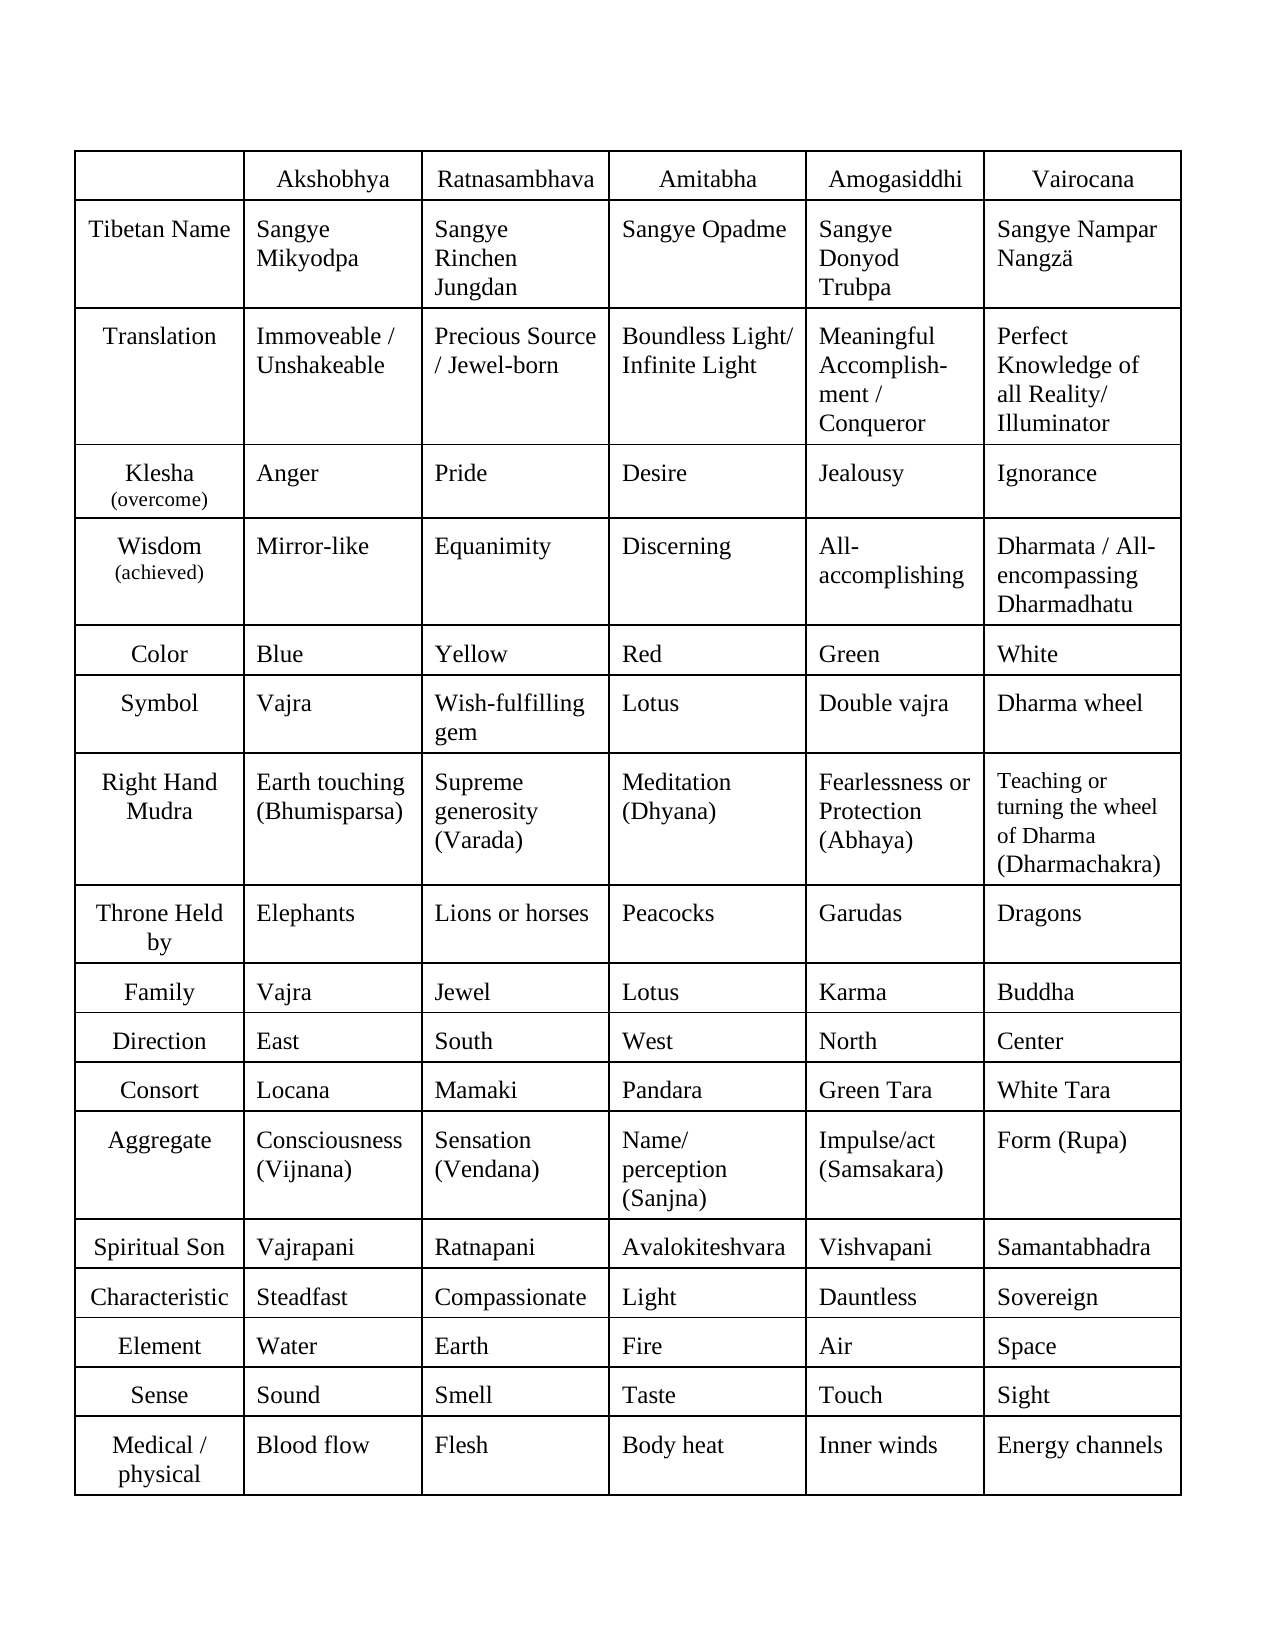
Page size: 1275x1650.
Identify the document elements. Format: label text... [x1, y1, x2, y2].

table_cell Consort [76, 1063, 243, 1110]
table_cell Dharmata / All-encompassing Dharmadhatu [985, 519, 1180, 624]
table_cell Locana [245, 1063, 421, 1110]
table_cell Compassionate [423, 1269, 608, 1317]
table_cell Lotus [610, 964, 805, 1012]
table_cell South [423, 1013, 608, 1061]
table_cell Meditation (Dhyana) [610, 754, 805, 884]
table_cell Blue [245, 626, 421, 674]
table_cell West [610, 1013, 805, 1061]
table_header [76, 152, 243, 199]
table_cell Fearlessness or Protection (Abhaya) [807, 754, 983, 884]
table_cell Impulse/act (Samsakara) [807, 1112, 983, 1218]
table_cell Right Hand Mudra [76, 754, 243, 884]
table_cell White Tara [985, 1063, 1180, 1110]
table_cell Avalokiteshvara [610, 1220, 805, 1267]
table_cell Color [76, 626, 243, 674]
table_cell Lotus [610, 676, 805, 752]
table_cell Blood flow [245, 1417, 421, 1494]
table_cell Water [245, 1318, 421, 1366]
table_cell Sense [76, 1368, 243, 1415]
table_cell Flesh [423, 1417, 608, 1494]
table_cell Karma [807, 964, 983, 1012]
table_cell Red [610, 626, 805, 674]
table_cell Characteristic [76, 1269, 243, 1317]
table_cell Sight [985, 1368, 1180, 1415]
table_cell Inner winds [807, 1417, 983, 1494]
table_cell Desire [610, 445, 805, 517]
table_cell Jealousy [807, 445, 983, 517]
table_cell Meaningful Accomplish- ment / Conqueror [807, 309, 983, 443]
table_cell Center [985, 1013, 1180, 1061]
table_cell Sound [245, 1368, 421, 1415]
table_cell Earth touching (Bhumisparsa) [245, 754, 421, 884]
table_cell Lions or horses [423, 886, 608, 962]
table_cell Jewel [423, 964, 608, 1012]
table_cell Sangye Nampar Nangzä [985, 201, 1180, 307]
table_cell Light [610, 1269, 805, 1317]
table_cell Consciousness (Vijnana) [245, 1112, 421, 1218]
table_header Amitabha [610, 152, 805, 199]
table_cell Symbol [76, 676, 243, 752]
table_cell Space [985, 1318, 1180, 1366]
table_cell Taste [610, 1368, 805, 1415]
table_cell Elephants [245, 886, 421, 962]
table_cell Green [807, 626, 983, 674]
table_cell Immoveable / Unshakeable [245, 309, 421, 443]
table_cell Sensation (Vendana) [423, 1112, 608, 1218]
table_cell Anger [245, 445, 421, 517]
table_cell Throne Held by [76, 886, 243, 962]
table_cell Translation [76, 309, 243, 443]
table_cell Supreme generosity (Varada) [423, 754, 608, 884]
table_cell Aggregate [76, 1112, 243, 1218]
table_cell Mirror-like [245, 519, 421, 624]
table_cell Boundless Light/ Infinite Light [610, 309, 805, 443]
table_header Vairocana [985, 152, 1180, 199]
table_cell Vajra [245, 676, 421, 752]
table_cell Discerning [610, 519, 805, 624]
table_cell Spiritual Son [76, 1220, 243, 1267]
table_cell Sovereign [985, 1269, 1180, 1317]
table_cell Sangye Mikyodpa [245, 201, 421, 307]
table_cell Teaching or turning the wheel of Dharma (Dharmachakra) [985, 754, 1180, 884]
table_cell Medical / physical [76, 1417, 243, 1494]
table_cell Klesha (overcome) [76, 445, 243, 517]
table_cell Perfect Knowledge of all Reality/ Illuminator [985, 309, 1180, 443]
table_header Ratnasambhava [423, 152, 608, 199]
table_cell Mamaki [423, 1063, 608, 1110]
table_cell Touch [807, 1368, 983, 1415]
table_cell White [985, 626, 1180, 674]
table_cell Ratnapani [423, 1220, 608, 1267]
table_cell Dragons [985, 886, 1180, 962]
table_cell Sangye Donyod Trubpa [807, 201, 983, 307]
table_cell Dharma wheel [985, 676, 1180, 752]
table_cell Samantabhadra [985, 1220, 1180, 1267]
table_cell Peacocks [610, 886, 805, 962]
table_cell Element [76, 1318, 243, 1366]
table_cell Name/ perception (Sanjna) [610, 1112, 805, 1218]
table_cell Garudas [807, 886, 983, 962]
table_cell Ignorance [985, 445, 1180, 517]
table_cell Smell [423, 1368, 608, 1415]
table_cell Sangye Rinchen Jungdan [423, 201, 608, 307]
table_cell North [807, 1013, 983, 1061]
table_cell Green Tara [807, 1063, 983, 1110]
table_cell Pandara [610, 1063, 805, 1110]
table_cell All- accomplishing [807, 519, 983, 624]
table_cell Yellow [423, 626, 608, 674]
table_cell Vajrapani [245, 1220, 421, 1267]
table_cell Dauntless [807, 1269, 983, 1317]
table_cell Family [76, 964, 243, 1012]
table_cell Vishvapani [807, 1220, 983, 1267]
table_cell Body heat [610, 1417, 805, 1494]
table_cell Equanimity [423, 519, 608, 624]
table_cell Form (Rupa) [985, 1112, 1180, 1218]
table_cell Earth [423, 1318, 608, 1366]
table_cell Tibetan Name [76, 201, 243, 307]
table_cell Vajra [245, 964, 421, 1012]
table_cell Double vajra [807, 676, 983, 752]
table_header Akshobhya [245, 152, 421, 199]
table_cell Fire [610, 1318, 805, 1366]
table_cell East [245, 1013, 421, 1061]
table_cell Wish-fulfilling gem [423, 676, 608, 752]
table_cell Buddha [985, 964, 1180, 1012]
table_cell Energy channels [985, 1417, 1180, 1494]
table_cell Wisdom (achieved) [76, 519, 243, 624]
table_cell Direction [76, 1013, 243, 1061]
table_header Amogasiddhi [807, 152, 983, 199]
table_cell Precious Source / Jewel-born [423, 309, 608, 443]
table_cell Pride [423, 445, 608, 517]
table_cell Sangye Opadme [610, 201, 805, 307]
table_cell Steadfast [245, 1269, 421, 1317]
table_cell Air [807, 1318, 983, 1366]
